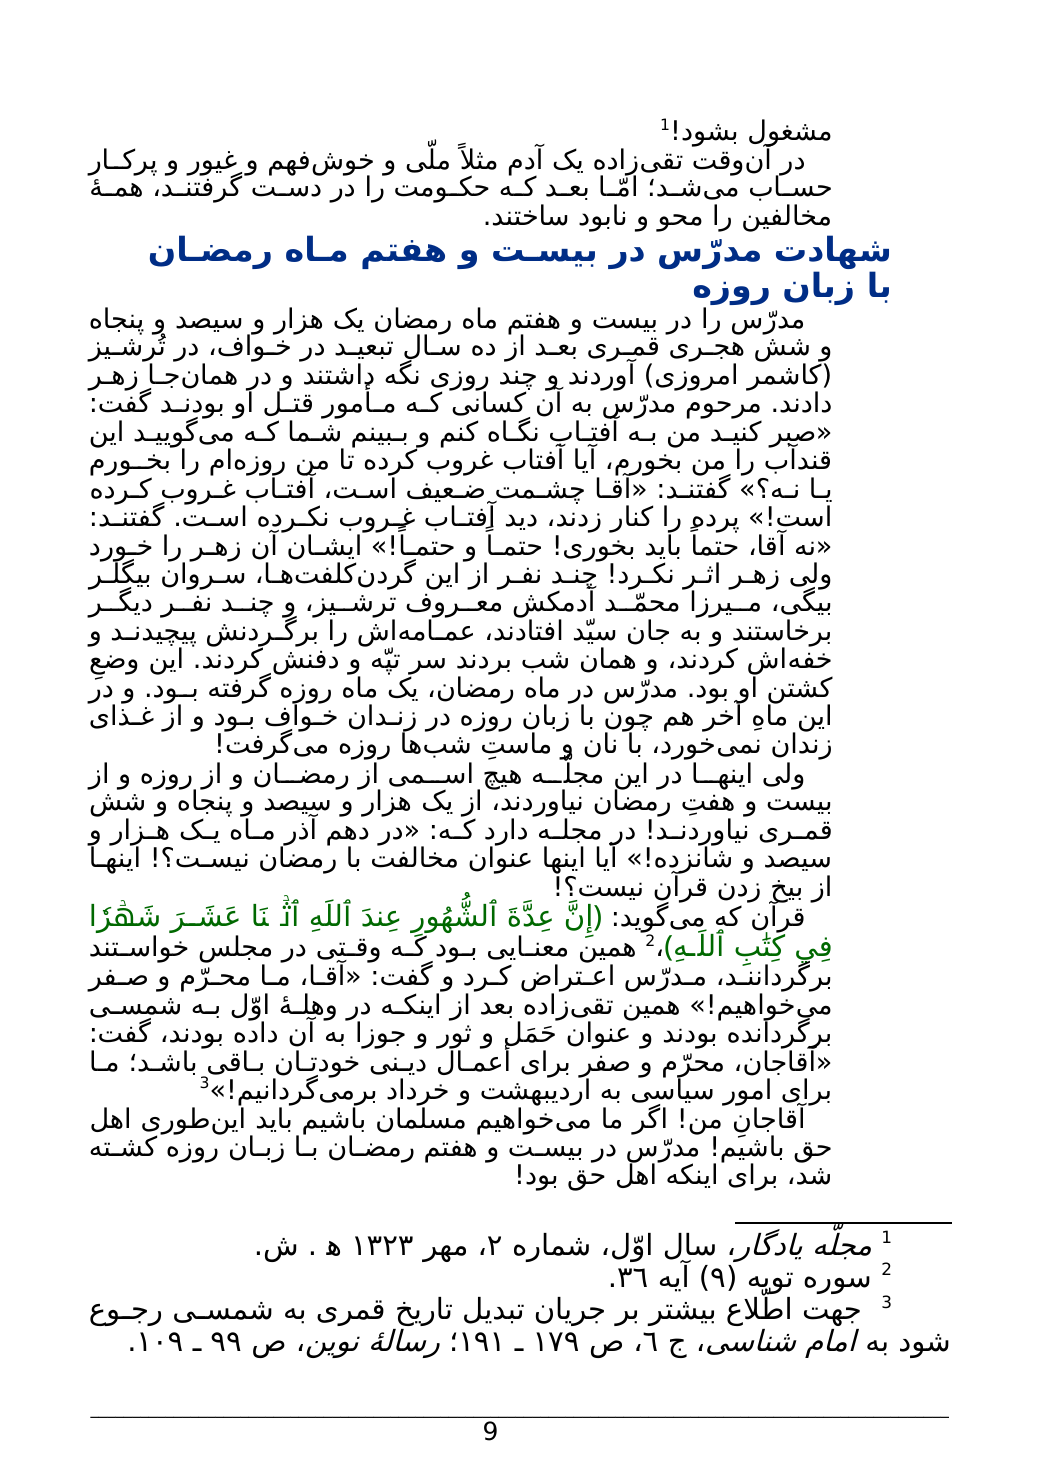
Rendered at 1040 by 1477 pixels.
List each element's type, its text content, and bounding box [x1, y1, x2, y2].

text مدرّس را در بیست و هفتم ماه رمضان یک هزار و سیصد و پنجاه و شش هجری قمری بعد از ده سال تبعید در خواف، در تُرشیز (کاشمر امروزی) آوردند و چند روزی نگه‌ داشتند و در همان‌جا زهر دادند. مرحوم مدرّس به آن کسانی که مأمور قتل او بودند گفت: «صبر کنید من به آفتاب نگاه کنم و ببینم شما که می‌گویید این قندآب را من بخورم، آیا آفتاب غروب کرده تا من روزه‌ام را بخورم یا نه؟» گفتند: «آقا چشمت ضعیف است، آفتاب غروب کرده است!» پرده را کنار زدند، دید آفتاب غروب نکرده است. گفتند: «نه آقا، حتماً باید بخوری! حتماً و حتماً!» ایشان آن زهر را خورد ولی زهر اثر نکرد! چند نفر از این گردن‌کلفت‌ها، سروان بیگلر بیگی، میرزا محمّد آدمکش معروف ترشیز، و چند نفر دیگر برخاستند و به جان سیّد افتادند، عمامه‌اش را برگردنش پیچیدند و خفه‌اش کردند، و همان شب بردند سر تپّه و دفنش کردند. این وضعِ کشتن او بود. مدرّس در ماه رمضان، یک ماه روزه گرفته بود. و در این ماهِ آخر هم چون با زبان روزه در زندان خواف بود و از غذای زندان نمی‌خورد، با نان و ماستِ شب‌ها روزه می‌گرفت! [89, 306, 833, 760]
text آقاجانِ من! اگر ما می‌خواهیم مسلمان باشیم باید این‌طوری اهل حق باشیم! مدرّس در بیست و هفتم رمضان با زبان روزه کشته شد، برای اینکه اهل حق بود! [89, 1106, 833, 1191]
text ولی اینها در این مجلّه هیچ اسمی از رمضان و از روزه و از بیست و هفتِ رمضان نیاوردند، از یک هزار و سیصد و پنجاه و شش قمری نیاوردند! در مجله دارد که: «در دهم آذر ماه یک هزار و سیصد و شانزده!» آیا اینها عنوان مخالفت با رمضان نیست؟! اینها از بیخ زدن قرآن نیست؟! [89, 760, 833, 902]
text قرآن که می‌گوید: ﴿إِنَّ عِدَّةَ ٱلشُّهُورِ عِندَ ٱللَهِ ٱثۡنَا عَشَرَ شَهۡرٗا فِي كِتَٰبِ ٱللَهِ﴾، همین معنایی بود که وقتی در مجلس خواستند برگردانند، مدرّس اعتراض کرد و گفت: «آقا، ما محرّم و صفر می‌خواهیم!» همین تقی‌زاده بعد از اینکه در وهلۀ اوّل به شمسی برگردانده بودند و عنوان حَمَل و ثور و جوزا به آن داده بودند، گفت: «آقاجان، محرّم و صفر برای أعمال دینی خودتان باقی باشد؛ ما برای امور سیاسی به اردیبهشت و خرداد برمی‌گردانیم!» [89, 902, 833, 1106]
subtitle شهادت مدرّس در بیست و هفتم ماه رمضان با زبان روزه [148, 232, 892, 306]
text در آن‌وقت تقی‌زاده یک آدم مثلاً ملّی و خوش‌فهم و غیور و پرکار حساب می‌شد؛ امّا بعد که حکومت را در دست گرفتند، همۀ مخالفین را محو و نابود ساختند. [89, 146, 833, 232]
text مردم قیام کردند، ولی الآن حیف است وجود تقی‌زاده در ایران نباشد و در آنجا تنها بسر ببرد؛ من از حضرت‌عالی تقاضا دارم که دستور بفرمایید که بتواند به مقرّ خود برگردد و به کارهای خود مشغول بشود! [89, 118, 833, 146]
